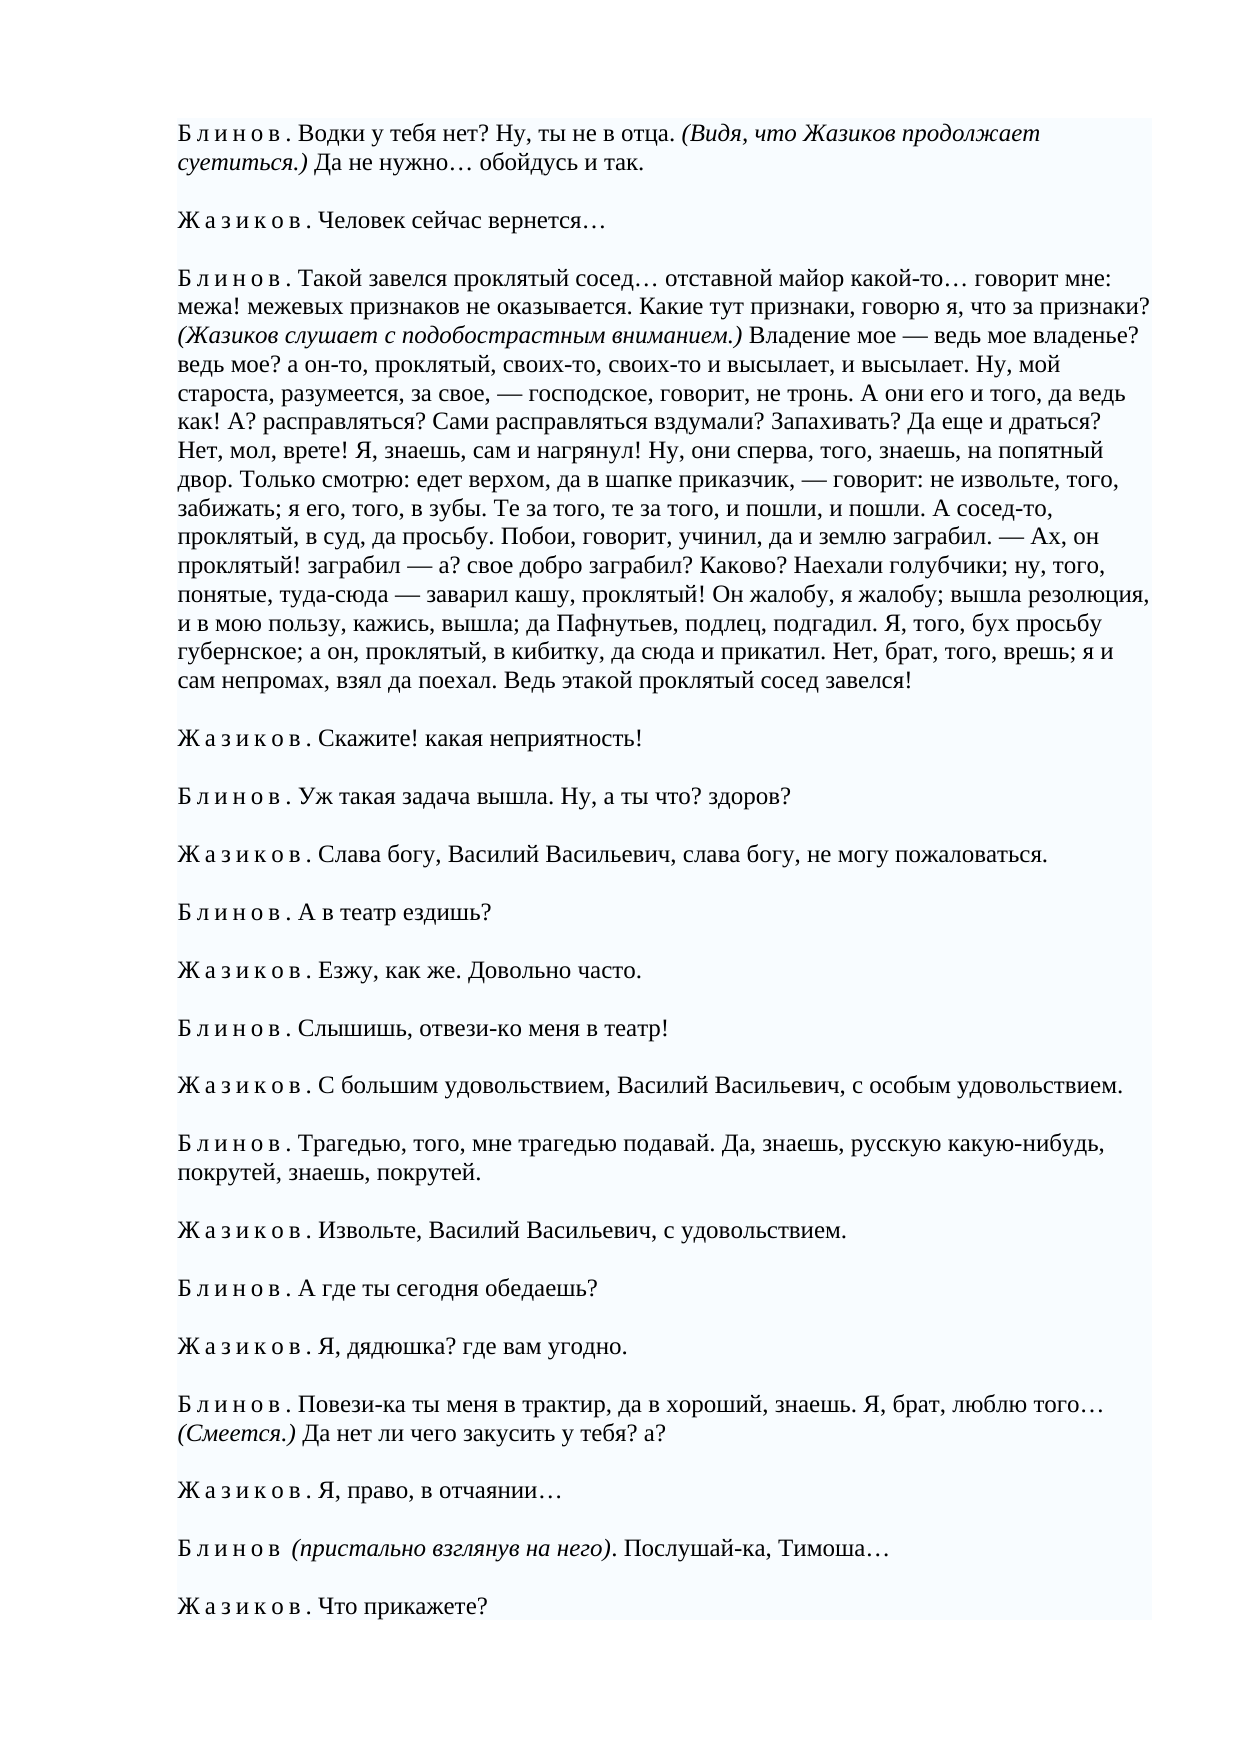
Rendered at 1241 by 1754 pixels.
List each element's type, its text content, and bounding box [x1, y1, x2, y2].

text Жазиков. Скажите! какая неприятность! [177, 723, 1152, 752]
text Блинов. Такой завелся проклятый сосед… отставной майор какой-то… говорит мне: межа! межевых признаков не оказывается. Какие тут признаки, говорю я, что за признаки? (Жазиков слушает с подобострастным вниманием.) Владение мое — ведь мое владенье? ведь мое? а он-то, проклятый, своих-то, своих-то и высылает, и высылает. Ну, мой староста, разумеется, за свое, — господское, говорит, не тронь. А они его и того, да ведь как! А? расправляться? Сами расправляться вздумали? Запахивать? Да еще и драться? Нет, мол, врете! Я, знаешь, сам и нагрянул! Ну, они сперва, того, знаешь, на попятный двор. Только смотрю: едет верхом, да в шапке приказчик, — говорит: не извольте, того, забижать; я его, того, в зубы. Те за того, те за того, и пошли, и пошли. А сосед-то, проклятый, в суд, да просьбу. Побои, говорит, учинил, да и землю заграбил. — Ах, он проклятый! заграбил — а? свое добро заграбил? Каково? Наехали голубчики; ну, того, понятые, туда-сюда — заварил кашу, проклятый! Он жалобу, я жалобу; вышла резолюция, и в мою пользу, кажись, вышла; да Пафнутьев, подлец, подгадил. Я, того, бух просьбу губернское; а он, проклятый, в кибитку, да сюда и прикатил. Нет, брат, того, врешь; я и сам непромах, взял да поехал. Ведь этакой проклятый сосед завелся! [177, 263, 1152, 694]
text Блинов. Водки у тебя нет? Ну, ты не в отца. (Видя, что Жазиков продолжает суетиться.) Да не нужно… обойдусь и так. [177, 118, 1152, 176]
text Блинов. А где ты сегодня обедаешь? [177, 1273, 1152, 1302]
text Блинов. А в театр ездишь? [177, 897, 1152, 926]
text Жазиков. Я, дядюшка? где вам угодно. [177, 1331, 1152, 1360]
text Жазиков. Что прикажете? [177, 1591, 1152, 1620]
text Жазиков. Я, право, в отчаянии… [177, 1476, 1152, 1504]
text Жазиков. Езжу, как же. Довольно часто. [177, 955, 1152, 983]
text Блинов. Трагедью, того, мне трагедью подавай. Да, знаешь, русскую какую-нибудь, покрутей, знаешь, покрутей. [177, 1128, 1152, 1186]
text Жазиков. Слава богу, Василий Васильевич, слава богу, не могу пожаловаться. [177, 839, 1152, 868]
text Блинов. Повези-ка ты меня в трактир, да в хороший, знаешь. Я, брат, люблю того… (Смеется.) Да нет ли чего закусить у тебя? а? [177, 1389, 1152, 1446]
text Блинов. Слышишь, отвези-ко меня в театр! [177, 1013, 1152, 1041]
text Блинов (пристально взглянув на него). Послушай-ка, Тимоша… [177, 1533, 1152, 1562]
text Жазиков. Извольте, Василий Васильевич, с удовольствием. [177, 1215, 1152, 1244]
text Жазиков. С большим удовольствием, Василий Васильевич, с особым удовольствием. [177, 1071, 1152, 1099]
text Жазиков. Человек сейчас вернется… [177, 205, 1152, 233]
text Блинов. Уж такая задача вышла. Ну, а ты что? здоров? [177, 781, 1152, 810]
